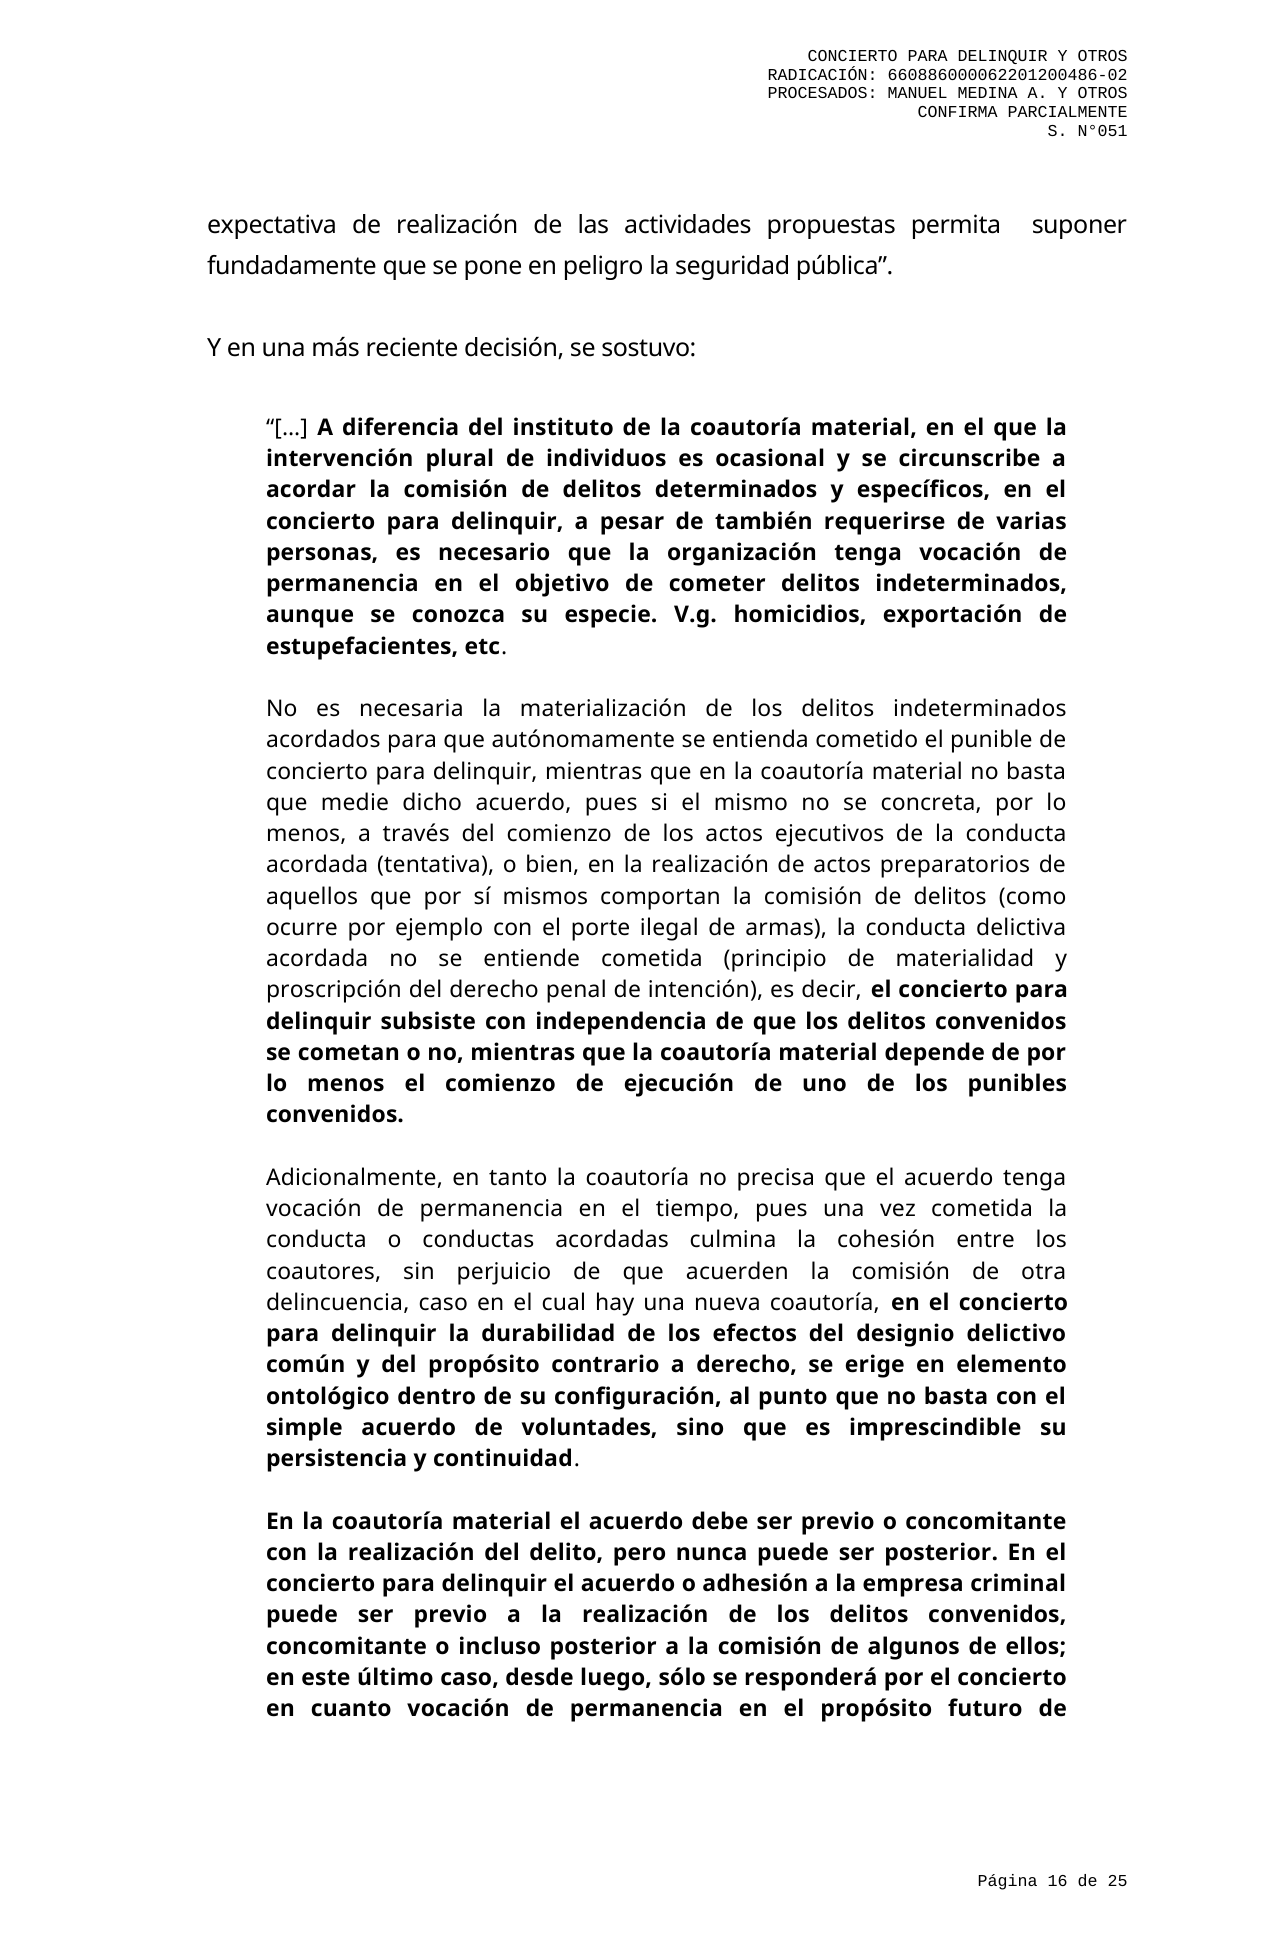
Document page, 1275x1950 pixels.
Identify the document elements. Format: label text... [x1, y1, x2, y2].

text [266, 1505, 1068, 1723]
text “[…] A diferencia del instituto de la coautoría material, en el que la intervención plural de individuos es ocasional y se circunscribe a acordar la comisión de delitos determinados y específicos, en el concierto para delinquir, a pesar de también requerirse de varias personas, es necesario que la organización tenga vocación de permanencia en el objetivo de cometer delitos indeterminados, aunque se conozca su especie. V.g. homicidios, exportación de estupefacientes, etc. [266, 411, 1068, 661]
text Adicionalmente, en tanto la coautoría no precisa que el acuerdo tenga vocación de permanencia en el tiempo, pues una vez cometida la conducta o conductas acordadas culmina la cohesión entre los coautores, sin perjuicio de que acuerden la comisión de otra delincuencia, caso en el cual hay una nueva coautoría, en el concierto para delinquir la durabilidad de los efectos del designio delictivo común y del propósito contrario a derecho, se erige en elemento ontológico dentro de su configuración, al punto que no basta con el simple acuerdo de voluntades, sino que es imprescindible su persistencia y continuidad. [266, 1161, 1068, 1473]
text Y en una más reciente decisión, se sostuvo: [207, 329, 1127, 363]
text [207, 207, 1127, 282]
text No es necesaria la materialización de los delitos indeterminados acordados para que autónomamente se entienda cometido el punible de concierto para delinquir, mientras que en la coautoría material no basta que medie dicho acuerdo, pues si el mismo no se concreta, por lo menos, a través del comienzo de los actos ejecutivos de la conducta acordada (tentativa), o bien, en la realización de actos preparatorios de aquellos que por sí mismos comportan la comisión de delitos (como ocurre por ejemplo con el porte ilegal de armas), la conducta delictiva acordada no se entiende cometida (principio de materialidad y proscripción del derecho penal de intención), es decir, el concierto para delinquir subsiste con independencia de que los delitos convenidos se cometan o no, mientras que la coautoría material depende de por lo menos el comienzo de ejecución de uno de los punibles convenidos. [266, 692, 1068, 1130]
